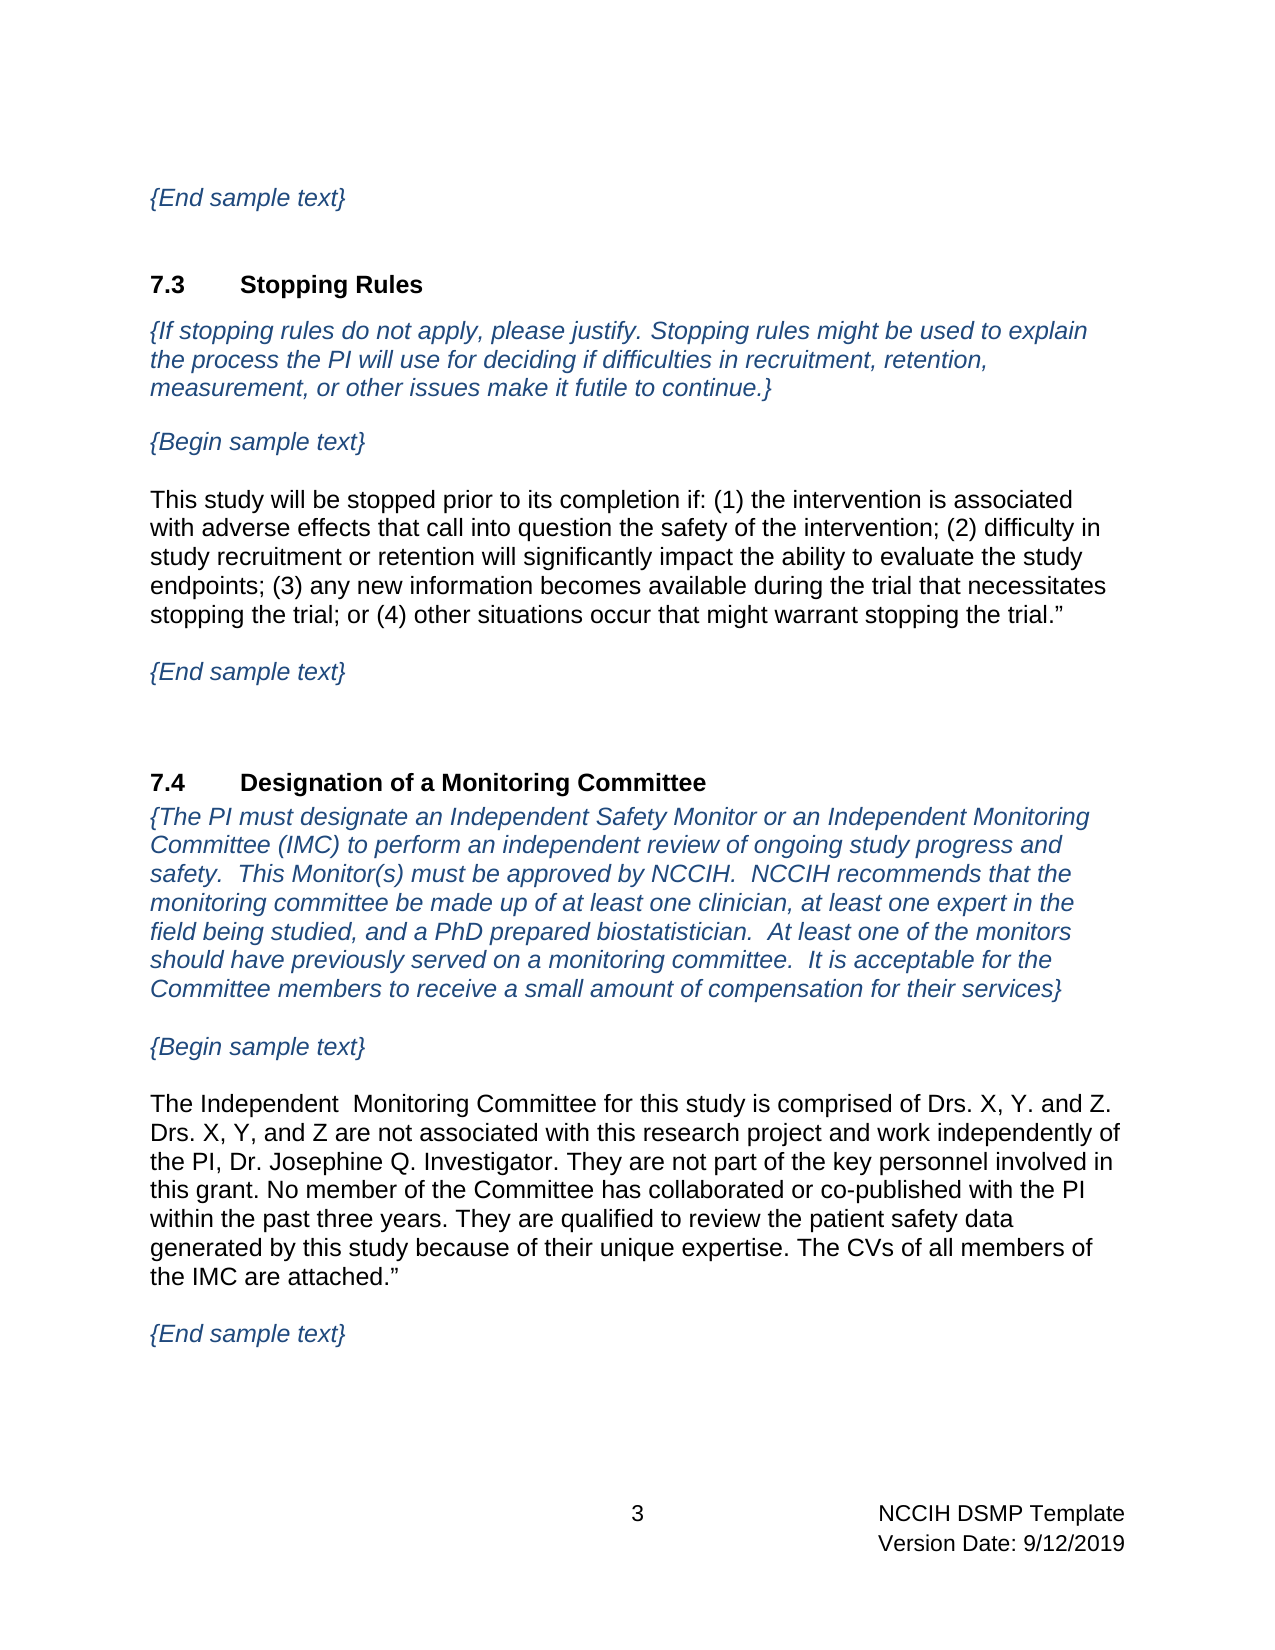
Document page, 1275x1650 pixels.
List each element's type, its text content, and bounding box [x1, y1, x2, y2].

text {End sample text} [150, 183, 1125, 211]
text {Begin sample text} [150, 1031, 1125, 1060]
subtitle Stopping Rules [150, 270, 1125, 299]
text {End sample text} [150, 657, 1125, 686]
text {If stopping rules do not apply, please justify. Stopping rules might be used to explain the process the PI will use for deciding if difficulties in recruitment, retention, measurement, or other issues make it futile to continue.} [150, 316, 1125, 402]
subtitle Designation of a Monitoring Committee [150, 768, 1125, 797]
text {End sample text} [150, 1319, 1125, 1348]
text This study will be stopped prior to its completion if: (1) the intervention is associated with adverse effects that call into question the safety of the intervention; (2) difficulty in study recruitment or retention will significantly impact the ability to evaluate the study endpoints; (3) any new information becomes available during the trial that necessitates stopping the trial; or (4) other situations occur that might warrant stopping the trial.” [150, 485, 1125, 628]
text {The PI must designate an Independent Safety Monitor or an Independent Monitoring Committee (IMC) to perform an independent review of ongoing study progress and safety. This Monitor(s) must be approved by NCCIH. NCCIH recommends that the monitoring committee be made up of at least one clinician, at least one expert in the field being studied, and a PhD prepared biostatistician. At least one of the monitors should have previously served on a monitoring committee. It is acceptable for the Committee members to receive a small amount of compensation for their services} [150, 801, 1125, 1003]
text {Begin sample text} [150, 427, 1125, 456]
text The Independent Monitoring Committee for this study is comprised of Drs. X, Y. and Z. Drs. X, Y, and Z are not associated with this research project and work independently of the PI, Dr. Josephine Q. Investigator. They are not part of the key personnel involved in this grant. No member of the Committee has collaborated or co-published with the PI within the past three years. They are qualified to review the patient safety data generated by this study because of their unique expertise. The CVs of all members of the IMC are attached.” [150, 1089, 1125, 1290]
